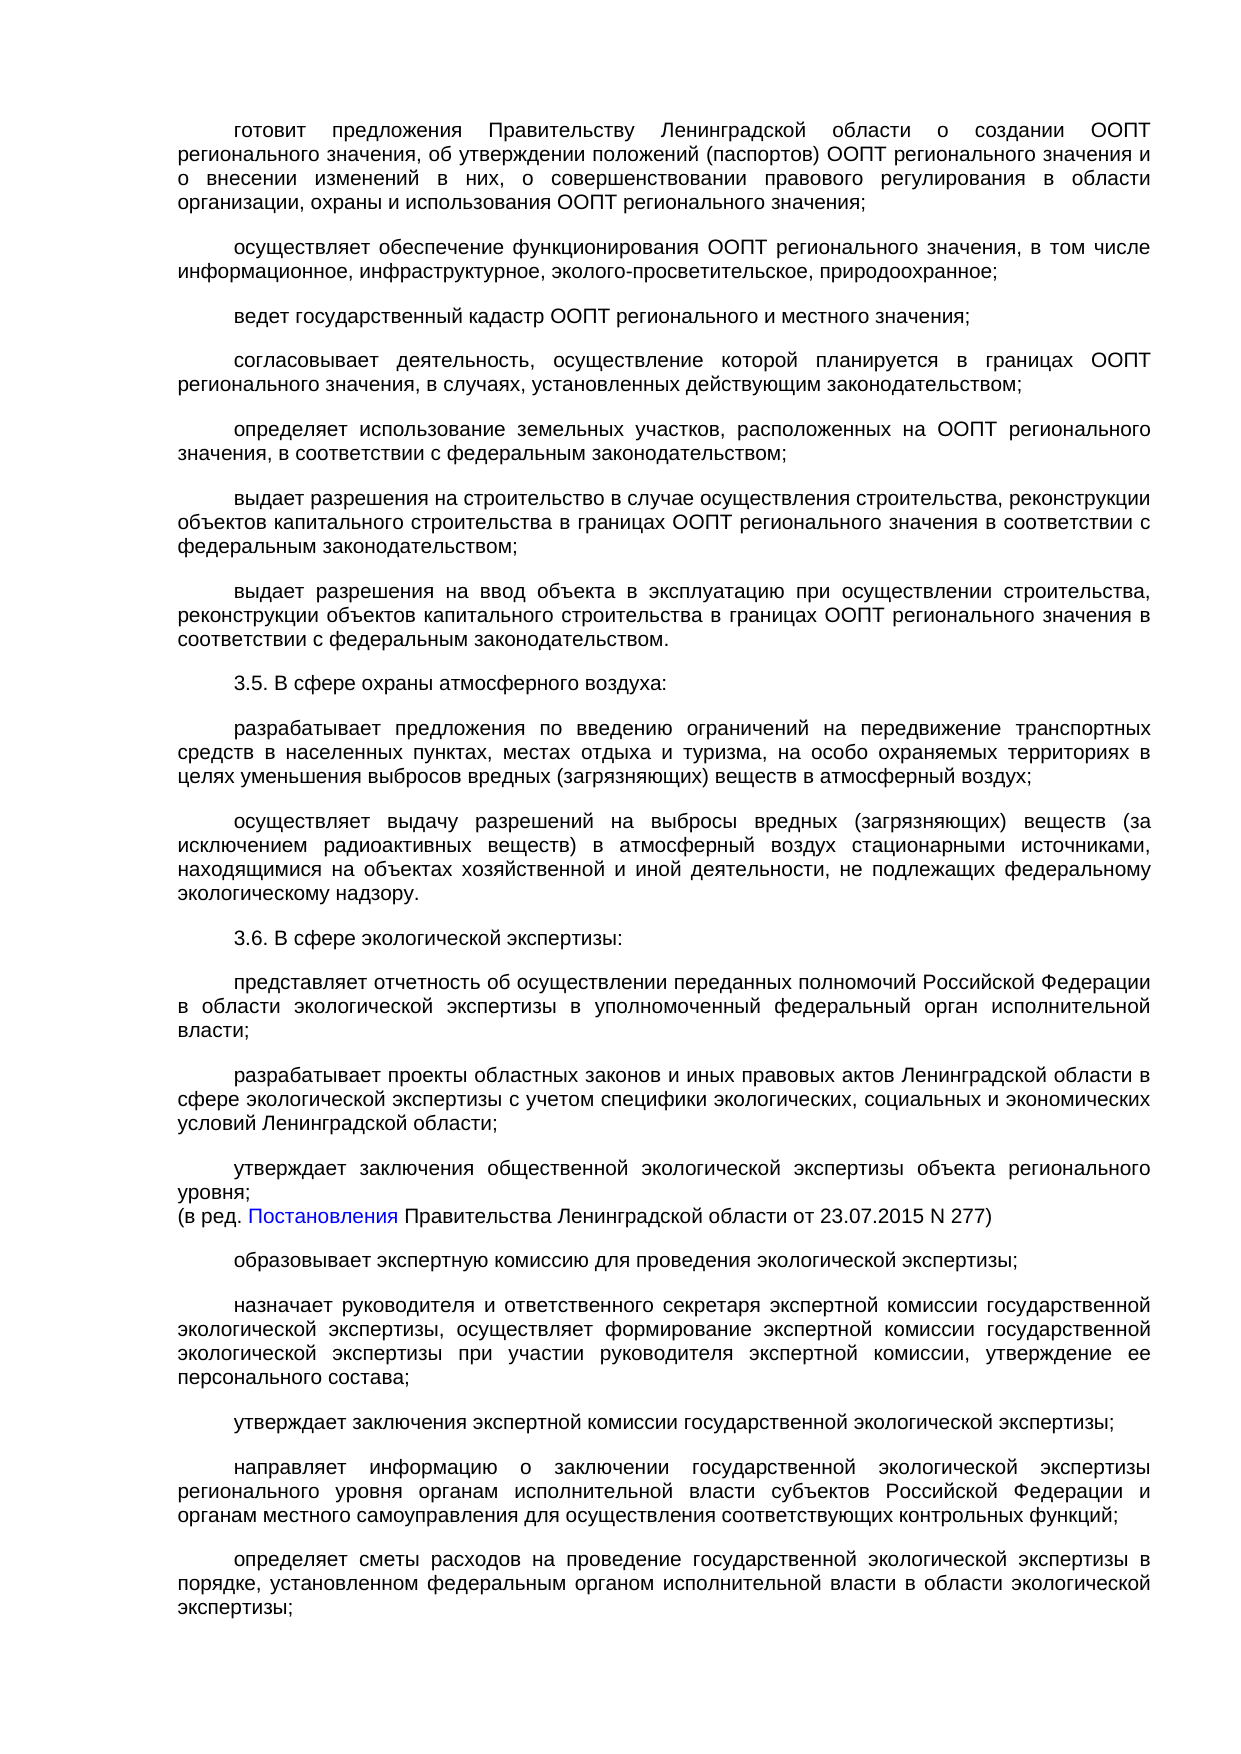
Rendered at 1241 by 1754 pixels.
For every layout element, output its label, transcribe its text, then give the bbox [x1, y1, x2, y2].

text разрабатывает проекты областных законов и иных правовых актов Ленинградской области в сфере экологической экспертизы с учетом специфики экологических, социальных и экономических условий Ленинградской области; [177, 1063, 1152, 1135]
text назначает руководителя и ответственного секретаря экспертной комиссии государственной экологической экспертизы, осуществляет формирование экспертной комиссии государственной экологической экспертизы при участии руководителя экспертной комиссии, утверждение ее персонального состава; [177, 1293, 1152, 1389]
text осуществляет обеспечение функционирования ООПТ регионального значения, в том числе информационное, инфраструктурное, эколого-просветительское, природоохранное; [177, 235, 1152, 283]
text разрабатывает предложения по введению ограничений на передвижение транспортных средств в населенных пунктах, местах отдыха и туризма, на особо охраняемых территориях в целях уменьшения выбросов вредных (загрязняющих) веществ в атмосферный воздух; [177, 716, 1152, 788]
text определяет сметы расходов на проведение государственной экологической экспертизы в порядке, установленном федеральным органом исполнительной власти в области экологической экспертизы; [177, 1547, 1152, 1619]
text выдает разрешения на ввод объекта в эксплуатацию при осуществлении строительства, реконструкции объектов капитального строительства в границах ООПТ регионального значения в соответствии с федеральным законодательством. [177, 578, 1152, 650]
text направляет информацию о заключении государственной экологической экспертизы регионального уровня органам исполнительной власти субъектов Российской Федерации и органам местного самоуправления для осуществления соответствующих контрольных функций; [177, 1454, 1152, 1526]
text определяет использование земельных участков, расположенных на ООПТ регионального значения, в соответствии с федеральным законодательством; [177, 417, 1152, 465]
text утверждает заключения экспертной комиссии государственной экологической экспертизы; [177, 1410, 1152, 1434]
text утверждает заключения общественной экологической экспертизы объекта регионального уровня; [177, 1156, 1152, 1203]
text представляет отчетность об осуществлении переданных полномочий Российской Федерации в области экологической экспертизы в уполномоченный федеральный орган исполнительной власти; [177, 970, 1152, 1042]
text образовывает экспертную комиссию для проведения экологической экспертизы; [177, 1248, 1152, 1272]
text осуществляет выдачу разрешений на выбросы вредных (загрязняющих) веществ (за исключением радиоактивных веществ) в атмосферный воздух стационарными источниками, находящимися на объектах хозяйственной и иной деятельности, не подлежащих федеральному экологическому надзору. [177, 809, 1152, 904]
text ведет государственный кадастр ООПТ регионального и местного значения; [177, 303, 1152, 327]
text выдает разрешения на строительство в случае осуществления строительства, реконструкции объектов капитального строительства в границах ООПТ регионального значения в соответствии с федеральным законодательством; [177, 486, 1152, 558]
text согласовывает деятельность, осуществление которой планируется в границах ООПТ регионального значения, в случаях, установленных действующим законодательством; [177, 348, 1152, 396]
text 3.5. В сфере охраны атмосферного воздуха: [177, 671, 1152, 695]
text 3.6. В сфере экологической экспертизы: [177, 925, 1152, 949]
text (в ред. Постановления Правительства Ленинградской области от 23.07.2015 N 277) [177, 1203, 1152, 1227]
text готовит предложения Правительству Ленинградской области о создании ООПТ регионального значения, об утверждении положений (паспортов) ООПТ регионального значения и о внесении изменений в них, о совершенствовании правового регулирования в области организации, охраны и использования ООПТ регионального значения; [177, 118, 1152, 214]
